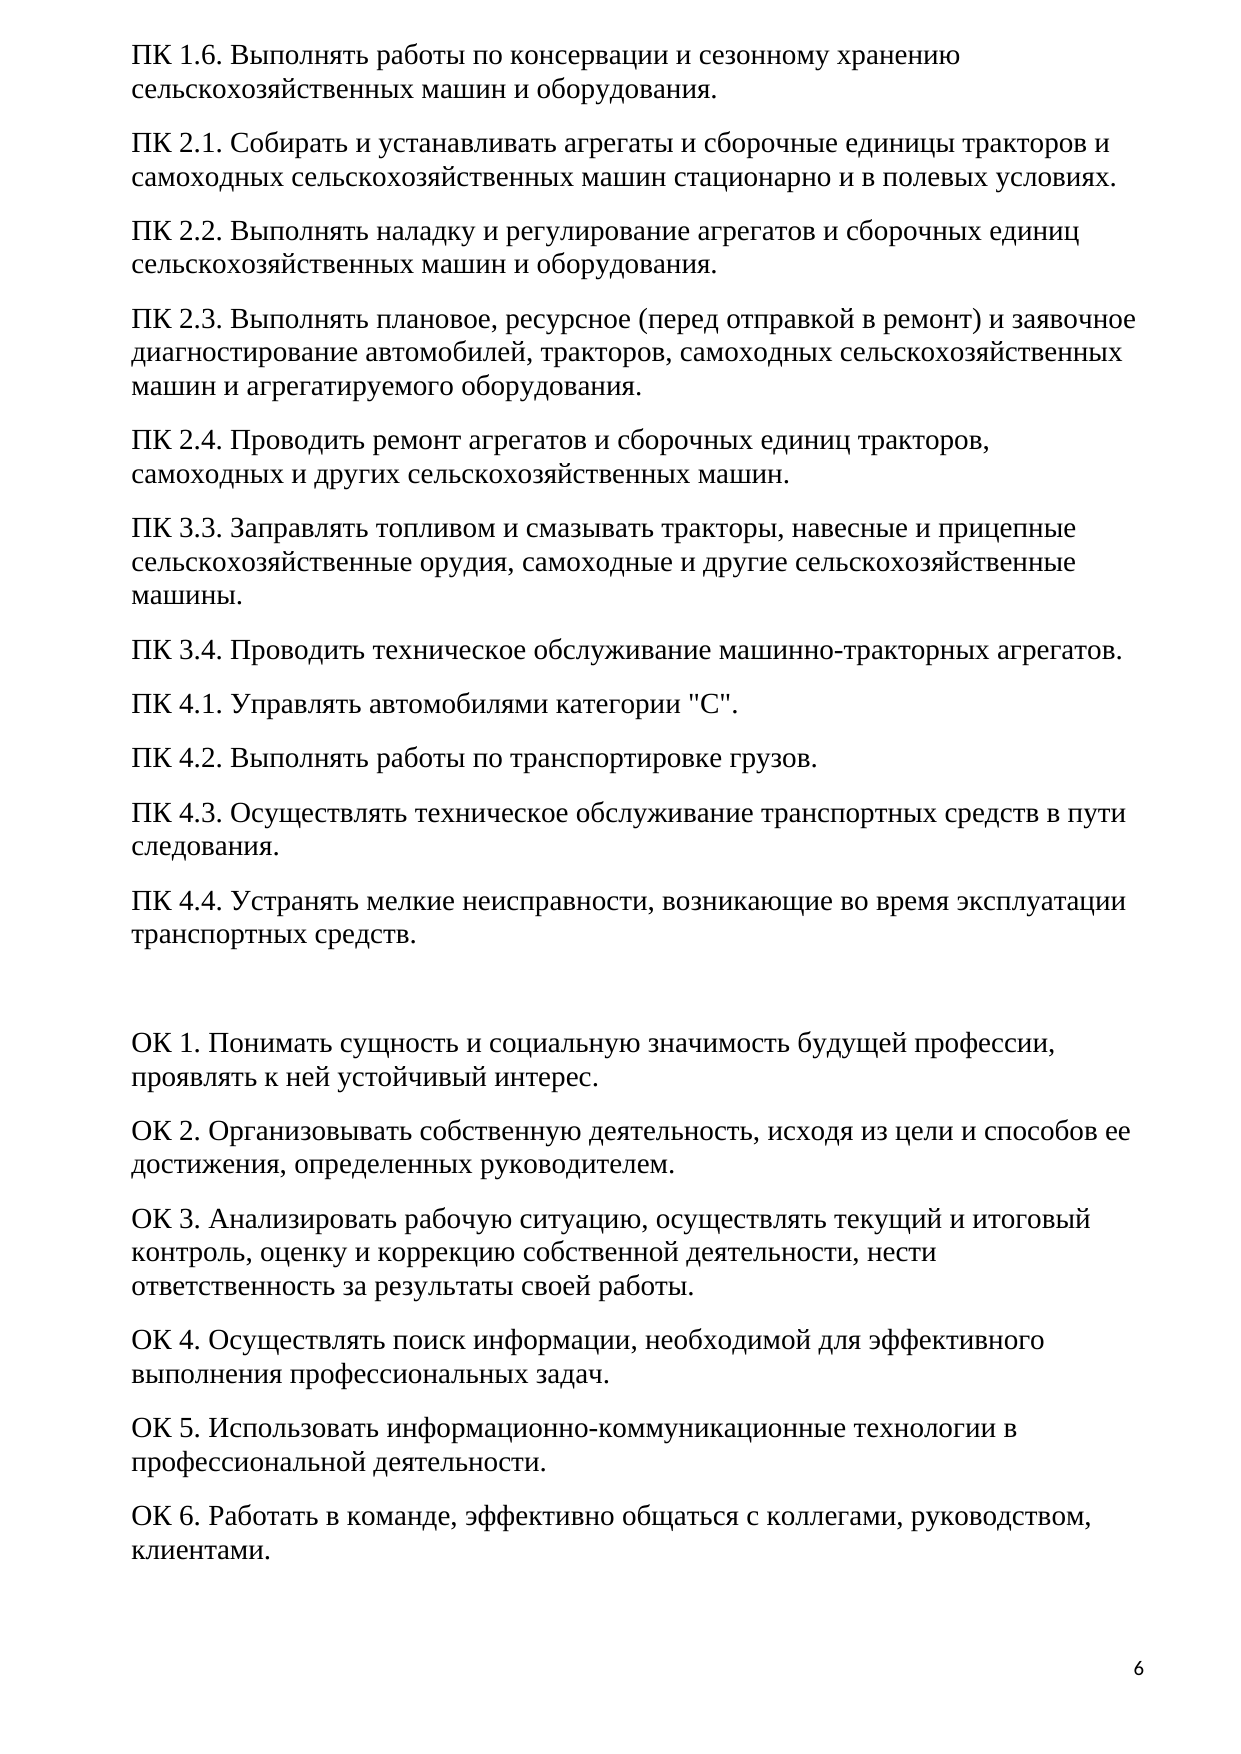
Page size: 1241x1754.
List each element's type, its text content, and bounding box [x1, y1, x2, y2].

text ОК 5. Использовать информационно-коммуникационные технологии в профессиональной деятельности. [131, 1410, 1144, 1477]
text ПК 4.1. Управлять автомобилями категории "С". [131, 686, 1144, 720]
text ПК 2.1. Собирать и устанавливать агрегаты и сборочные единицы тракторов и самоходных сельскохозяйственных машин стационарно и в полевых условиях. [131, 125, 1144, 192]
text ПК 3.4. Проводить техническое обслуживание машинно-тракторных агрегатов. [131, 632, 1144, 665]
text ПК 3.3. Заправлять топливом и смазывать тракторы, навесные и прицепные сельскохозяйственные орудия, самоходные и другие сельскохозяйственные машины. [131, 510, 1144, 611]
text ПК 1.6. Выполнять работы по консервации и сезонному хранению сельскохозяйственных машин и оборудования. [131, 37, 1144, 104]
text ПК 4.3. Осуществлять техническое обслуживание транспортных средств в пути следования. [131, 795, 1144, 862]
text ПК 4.2. Выполнять работы по транспортировке грузов. [131, 741, 1144, 774]
text ОК 4. Осуществлять поиск информации, необходимой для эффективного выполнения профессиональных задач. [131, 1322, 1144, 1389]
text ПК 2.2. Выполнять наладку и регулирование агрегатов и сборочных единиц сельскохозяйственных машин и оборудования. [131, 213, 1144, 280]
text ПК 4.4. Устранять мелкие неисправности, возникающие во время эксплуатации транспортных средств. [131, 883, 1144, 950]
text ПК 2.3. Выполнять плановое, ресурсное (перед отправкой в ремонт) и заявочное диагностирование автомобилей, тракторов, самоходных сельскохозяйственных машин и агрегатируемого оборудования. [131, 301, 1144, 402]
text ОК 3. Анализировать рабочую ситуацию, осуществлять текущий и итоговый контроль, оценку и коррекцию собственной деятельности, нести ответственность за результаты своей работы. [131, 1201, 1144, 1302]
text ОК 6. Работать в команде, эффективно общаться с коллегами, руководством, клиентами. [131, 1498, 1144, 1565]
text ОК 1. Понимать сущность и социальную значимость будущей профессии, проявлять к ней устойчивый интерес. [131, 1025, 1144, 1092]
text ПК 2.4. Проводить ремонт агрегатов и сборочных единиц тракторов, самоходных и других сельскохозяйственных машин. [131, 422, 1144, 489]
text ОК 2. Организовывать собственную деятельность, исходя из цели и способов ее достижения, определенных руководителем. [131, 1113, 1144, 1180]
